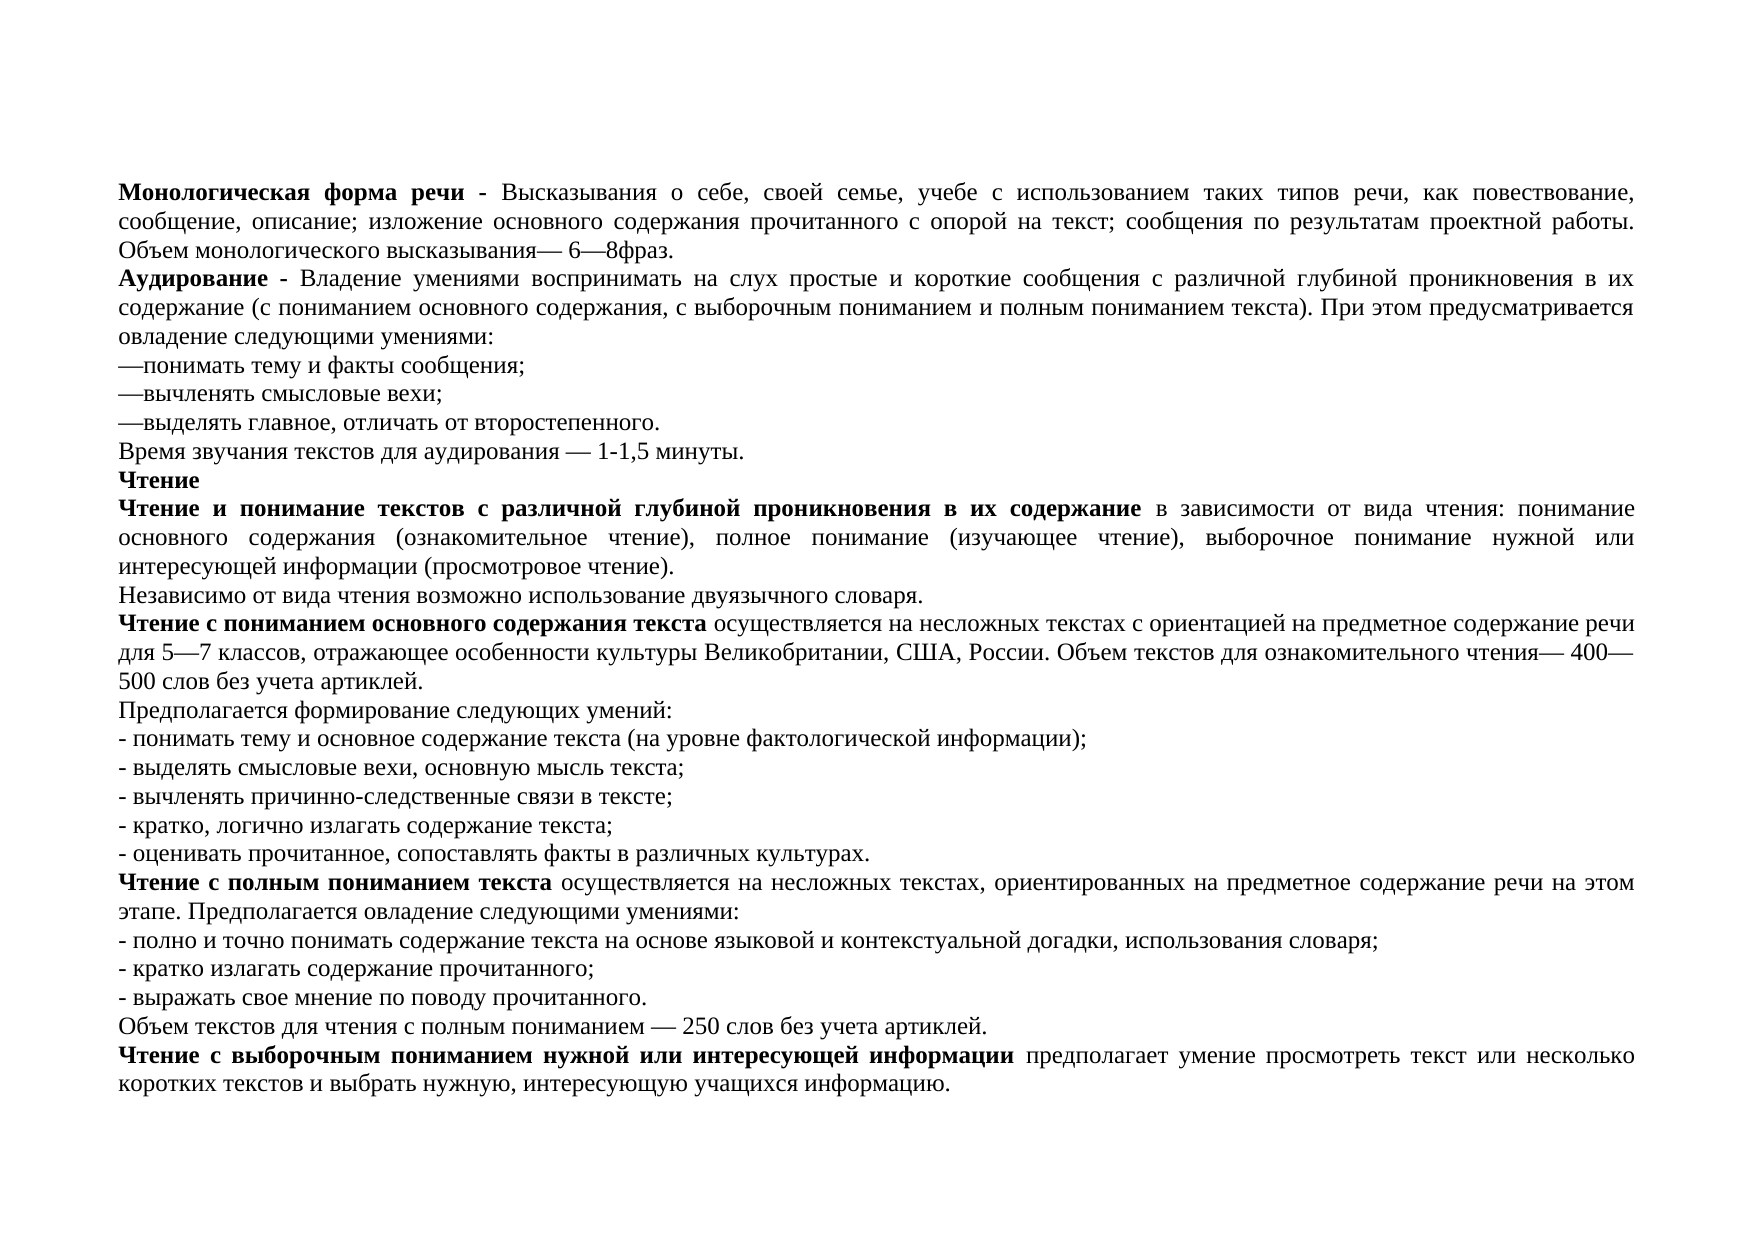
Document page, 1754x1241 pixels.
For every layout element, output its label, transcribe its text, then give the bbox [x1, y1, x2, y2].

text Чтение [118, 465, 1636, 493]
text - выделять смысловые вехи, основную мысль текста; [118, 752, 1636, 781]
text - понимать тему и основное содержание текста (на уровне фактологической информации); [118, 723, 1636, 752]
text - вычленять причинно-следственные связи в тексте; [118, 781, 1636, 810]
text —вычленять смысловые вехи; [118, 378, 1636, 407]
text Чтение с полным пониманием текста осуществляется на несложных текстах, ориентированных на предметное содержание речи на этом этапе. Предполагается овладение следующими умениями: [118, 867, 1636, 925]
text Чтение с пониманием основного содержания текста осуществляется на несложных текстах с ориентацией на предметное содержание речи для 5—7 классов, отражающее особенности культуры Великобритании, США, России. Объем текстов для ознакомительного чтения— 400—500 слов без учета артиклей. [118, 608, 1636, 695]
text Предполагается формирование следующих умений: [118, 695, 1636, 723]
text Объем текстов для чтения с полным пониманием — 250 слов без учета артиклей. [118, 1011, 1636, 1040]
text Монологическая форма речи - Высказывания о себе, своей семье, учебе с использованием таких типов речи, как повествование, сообщение, описание; изложение основного содержания прочитанного с опорой на текст; сообщения по результатам проектной работы. Объем монологического высказывания— 6—8фраз. [118, 177, 1636, 263]
text Время звучания текстов для аудирования — 1-1,5 минуты. [118, 436, 1636, 465]
text - кратко, логично излагать содержание текста; [118, 810, 1636, 838]
text —понимать тему и факты сообщения; [118, 350, 1636, 378]
text Чтение и понимание текстов с различной глубиной проникновения в их содержание в зависимости от вида чтения: понимание основного содержания (ознакомительное чтение), полное понимание (изучающее чтение), выборочное понимание нужной или интересующей информации (просмотровое чтение). [118, 493, 1636, 580]
text - выражать свое мнение по поводу прочитанного. [118, 982, 1636, 1011]
text - кратко излагать содержание прочитанного; [118, 953, 1636, 982]
text - оценивать прочитанное, сопоставлять факты в различных культурах. [118, 838, 1636, 867]
text - полно и точно понимать содержание текста на основе языковой и контекстуальной догадки, использования словаря; [118, 925, 1636, 953]
text Независимо от вида чтения возможно использование двуязычного словаря. [118, 580, 1636, 608]
text Аудирование - Владение умениями воспринимать на слух простые и короткие сообщения с различной глубиной проникновения в их содержание (с пониманием основного содержания, с выборочным пониманием и полным пониманием текста). При этом предусматривается овладение следующими умениями: [118, 263, 1636, 350]
text Чтение с выборочным пониманием нужной или интересующей информации предполагает умение просмотреть текст или несколько коротких текстов и выбрать нужную, интересующую учащихся информацию. [118, 1040, 1636, 1097]
text —выделять главное, отличать от второстепенного. [118, 407, 1636, 436]
